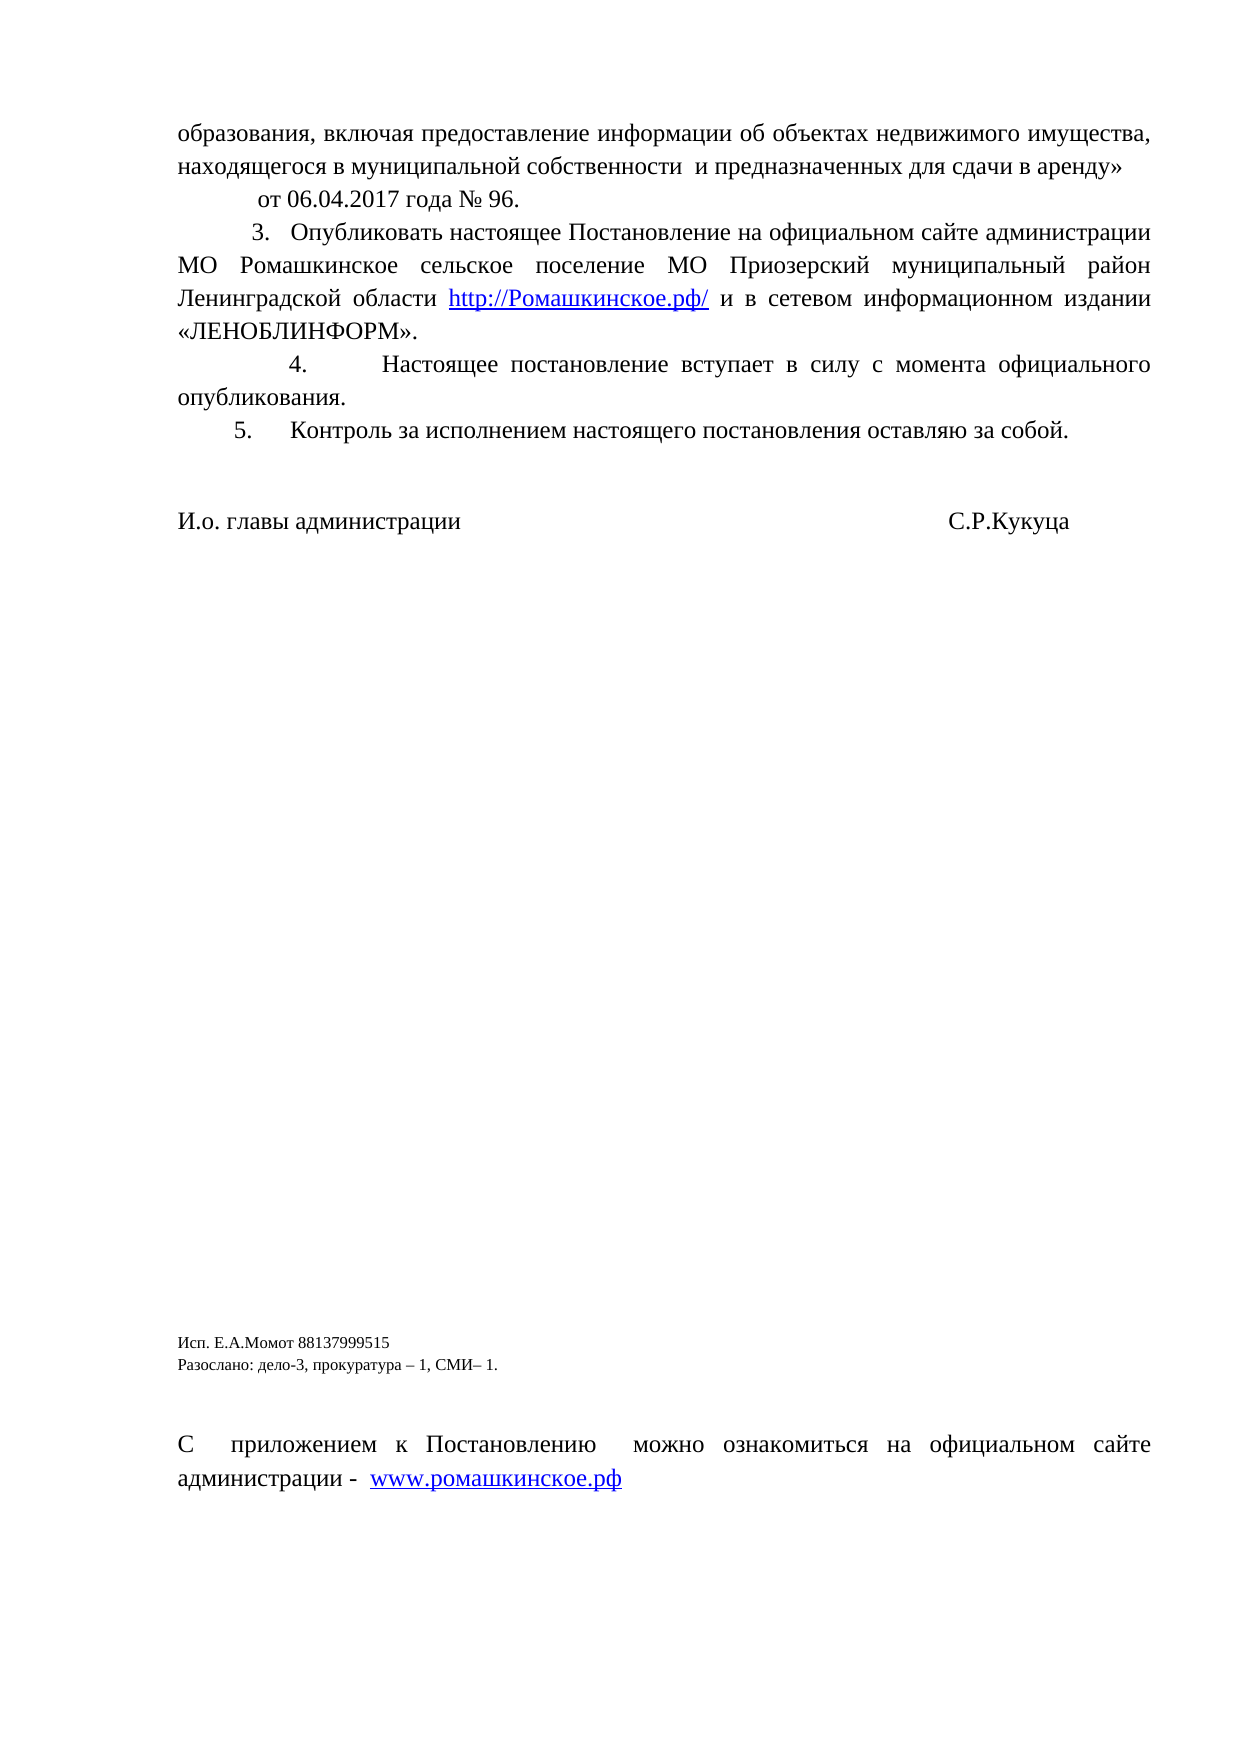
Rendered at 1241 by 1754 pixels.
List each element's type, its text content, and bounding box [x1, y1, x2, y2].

text И.о. главы администрации С.Р.Кукуца [177, 506, 1152, 534]
text 5. Контроль за исполнением настоящего постановления оставляю за собой. [177, 415, 1152, 444]
text от 06.04.2017 года № 96. [177, 184, 1152, 213]
text 4. Настоящее постановление вступает в силу с момента официального опубликования. [177, 349, 1152, 411]
text 3. Опубликовать настоящее Постановление на официальном сайте администрации МО Ромашкинское сельское поселение МО Приозерский муниципальный район Ленинградской области http://Ромашкинское.рф/ и в сетевом информационном издании «ЛЕНОБЛИНФОРМ». [177, 217, 1152, 345]
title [177, 118, 1152, 180]
text Исп. Е.А.Момот 88137999515 [177, 1333, 1152, 1352]
text С приложением к Постановлению можно ознакомиться на официальном сайте администрации - www.ромашкинское.рф [177, 1429, 1152, 1491]
text Разослано: дело-3, прокуратура – 1, СМИ– 1. [177, 1354, 1152, 1374]
